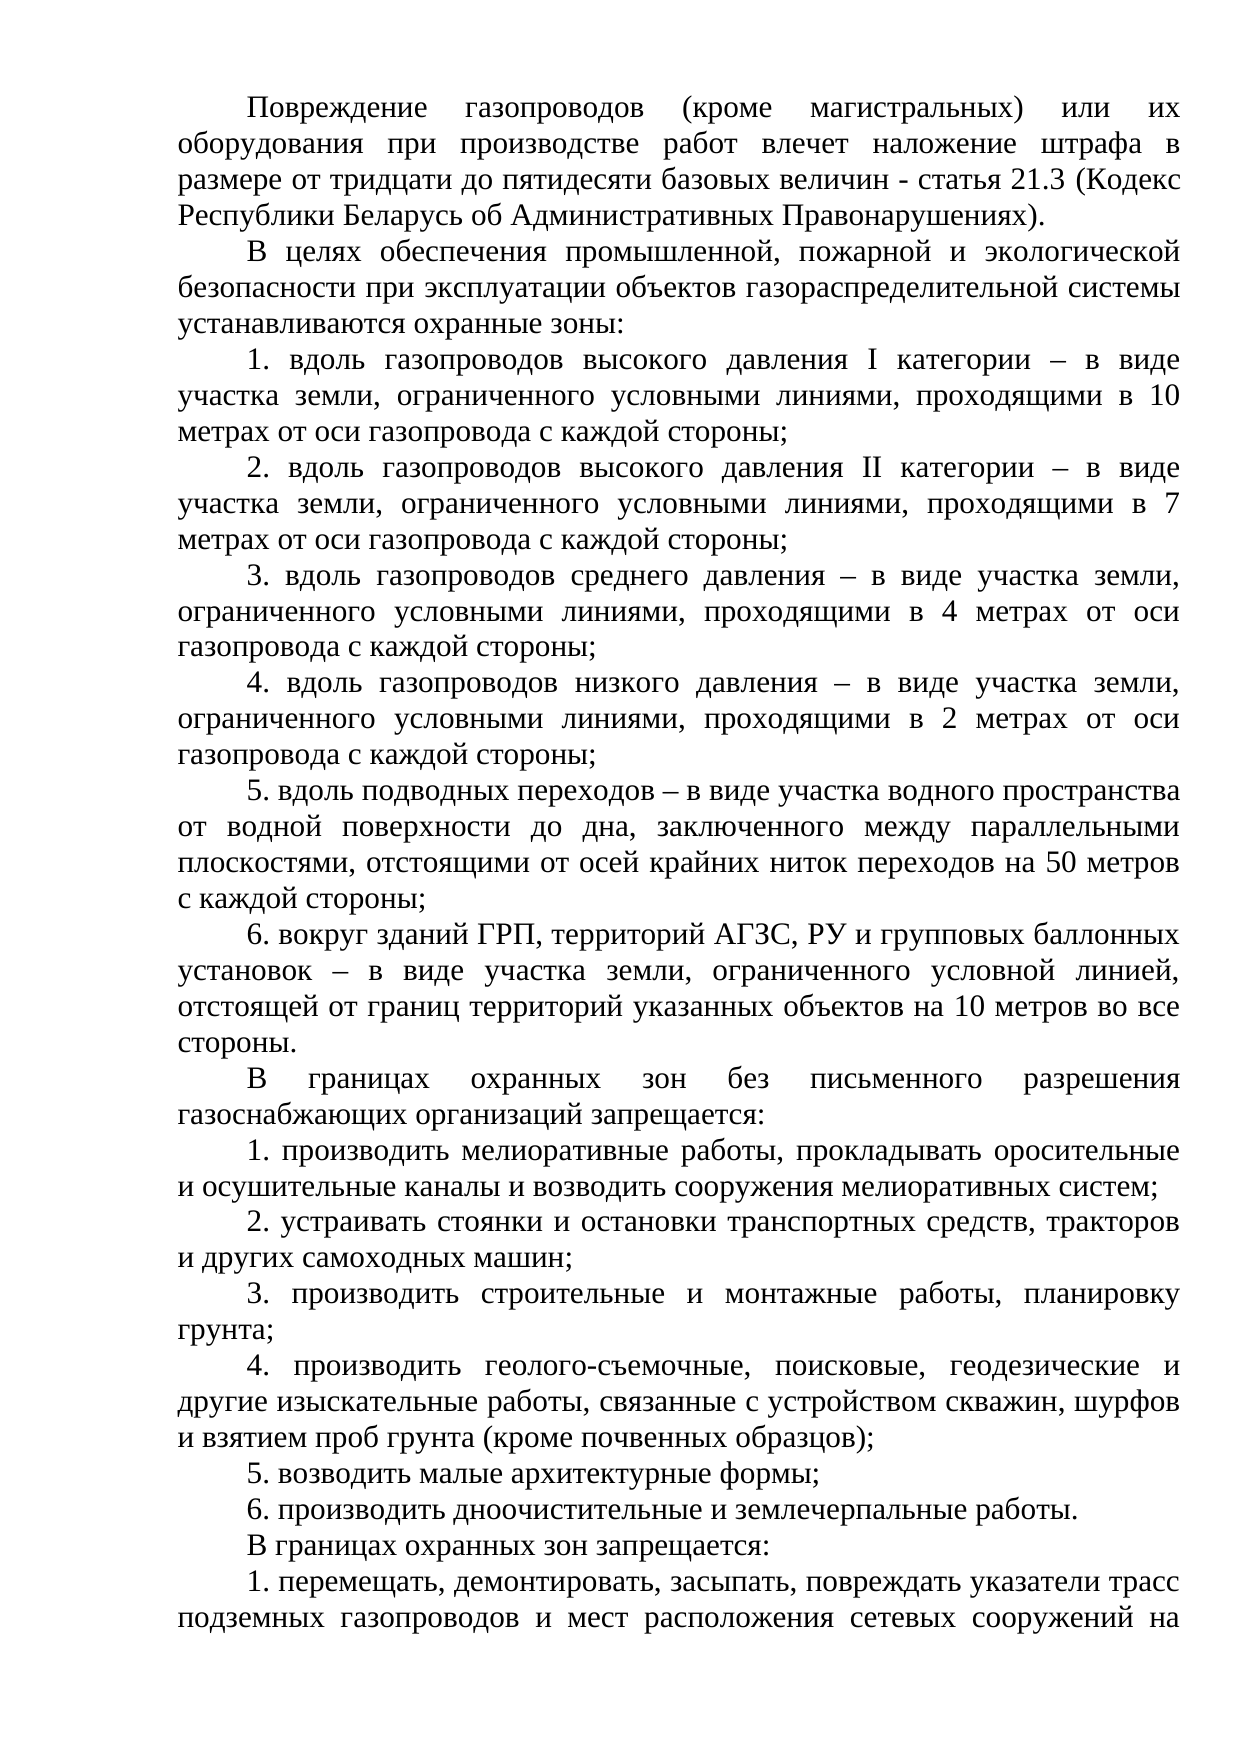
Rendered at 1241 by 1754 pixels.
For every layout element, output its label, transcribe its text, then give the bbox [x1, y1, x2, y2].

text 5. вдоль подводных переходов – в виде участка водного пространства от водной поверхности до дна, заключенного между параллельными плоскостями, отстоящими от осей крайних ниток переходов на с каждой стороны; [177, 771, 1181, 915]
text 2. устраивать стоянки и остановки транспортных средств, тракторов и других самоходных машин; [177, 1203, 1181, 1274]
text 1. вдоль газопроводов высокого давления I категории – в виде участка земли, ограниченного условными линиями, проходящими в от оси газопровода с каждой стороны; [177, 340, 1181, 448]
text 6. вокруг зданий ГРП, территорий АГЗС, РУ и групповых баллонных установок – в виде участка земли, ограниченного условной линией, отстоящей от границ территорий указанных объектов на во все стороны. [177, 915, 1181, 1059]
text 3. вдоль газопроводов среднего давления – в виде участка земли, ограниченного условными линиями, проходящими в от оси газопровода с каждой стороны; [177, 556, 1181, 664]
text 4. производить геолого-съемочные, поисковые, геодезические и другие изыскательные работы, связанные с устройством скважин, шурфов и взятием проб грунта (кроме почвенных образцов); [177, 1346, 1181, 1454]
text 2. вдоль газопроводов высокого давления II категории – в виде участка земли, ограниченного условными линиями, проходящими в от оси газопровода с каждой стороны; [177, 448, 1181, 556]
text Повреждение газопроводов (кроме магистральных) или их оборудования при производстве работ влечет наложение штрафа в размере от тридцати до пятидесяти базовых величин - статья 21.3 (Кодекс Республики Беларусь об Административных Правонарушениях). [177, 89, 1181, 232]
text 4. вдоль газопроводов низкого давления – в виде участка земли, ограниченного условными линиями, проходящими в от оси газопровода с каждой стороны; [177, 664, 1181, 771]
text 6. производить дноочистительные и землечерпальные работы. [177, 1490, 1181, 1526]
text В границах охранных зон без письменного разрешения газоснабжающих организаций запрещается: [177, 1059, 1181, 1131]
text 1. производить мелиоративные работы, прокладывать оросительные и осушительные каналы и возводить сооружения мелиоративных систем; [177, 1131, 1181, 1203]
text В целях обеспечения промышленной, пожарной и экологической безопасности при эксплуатации объектов газораспределительной системы устанавливаются охранные зоны: [177, 232, 1181, 340]
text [177, 1562, 1181, 1634]
text 3. производить строительные и монтажные работы, планировку грунта; [177, 1274, 1181, 1346]
text 5. возводить малые архитектурные формы; [177, 1454, 1181, 1490]
text В границах охранных зон запрещается: [177, 1526, 1181, 1562]
